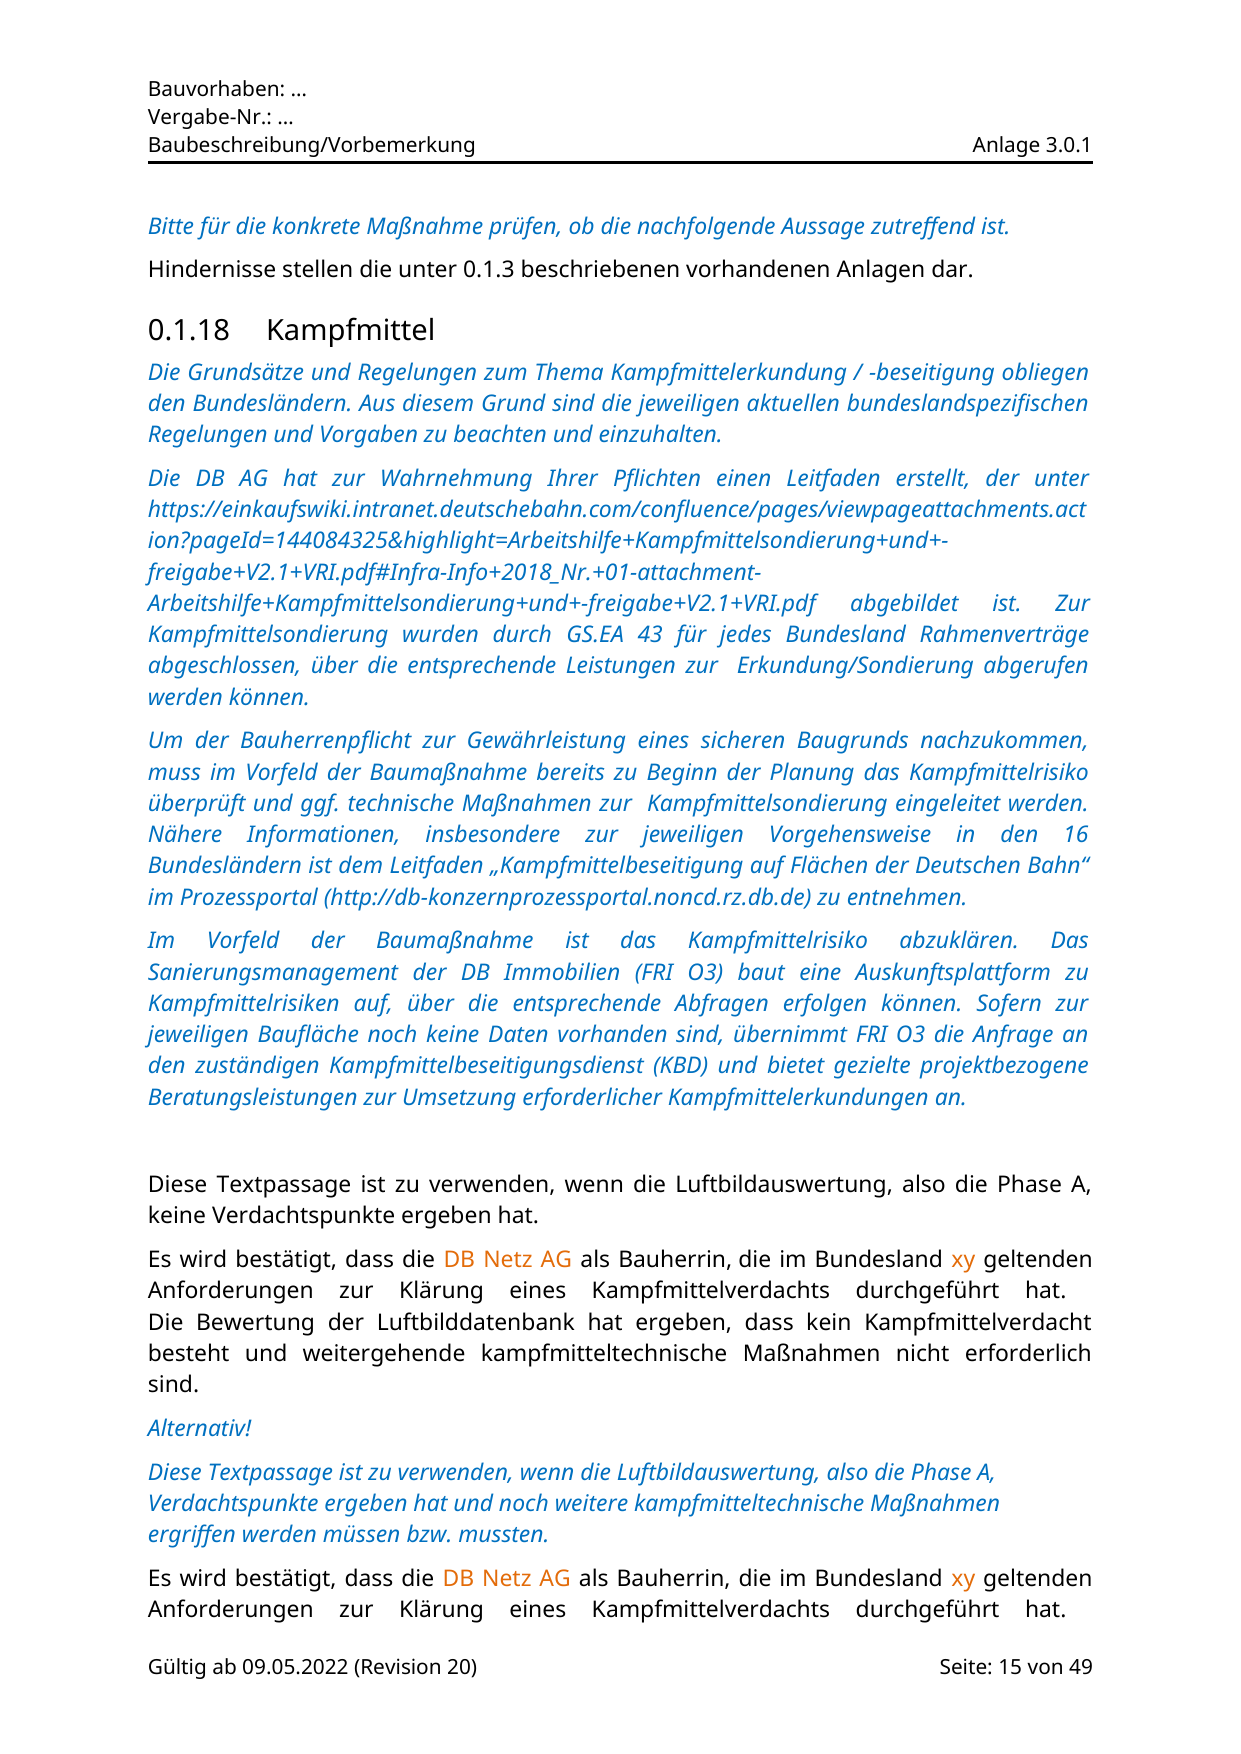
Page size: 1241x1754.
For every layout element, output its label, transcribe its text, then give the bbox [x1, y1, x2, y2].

subtitle Kampfmittel [148, 310, 1093, 349]
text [148, 1562, 1093, 1624]
text Es wird bestätigt, dass die DB Netz AG als Bauherrin, die im Bundesland xy geltenden Anforderungen zur Klärung eines Kampfmittelverdachts durchgeführt hat. Die Bewertung der Luftbilddatenbank hat ergeben, dass kein Kampfmittelverdacht besteht und weitergehende kampfmitteltechnische Maßnahmen nicht erforderlich sind. [148, 1243, 1093, 1399]
text Hindernisse stellen die unter 0.1.3 beschriebenen vorhandenen Anlagen dar. [148, 253, 1093, 285]
